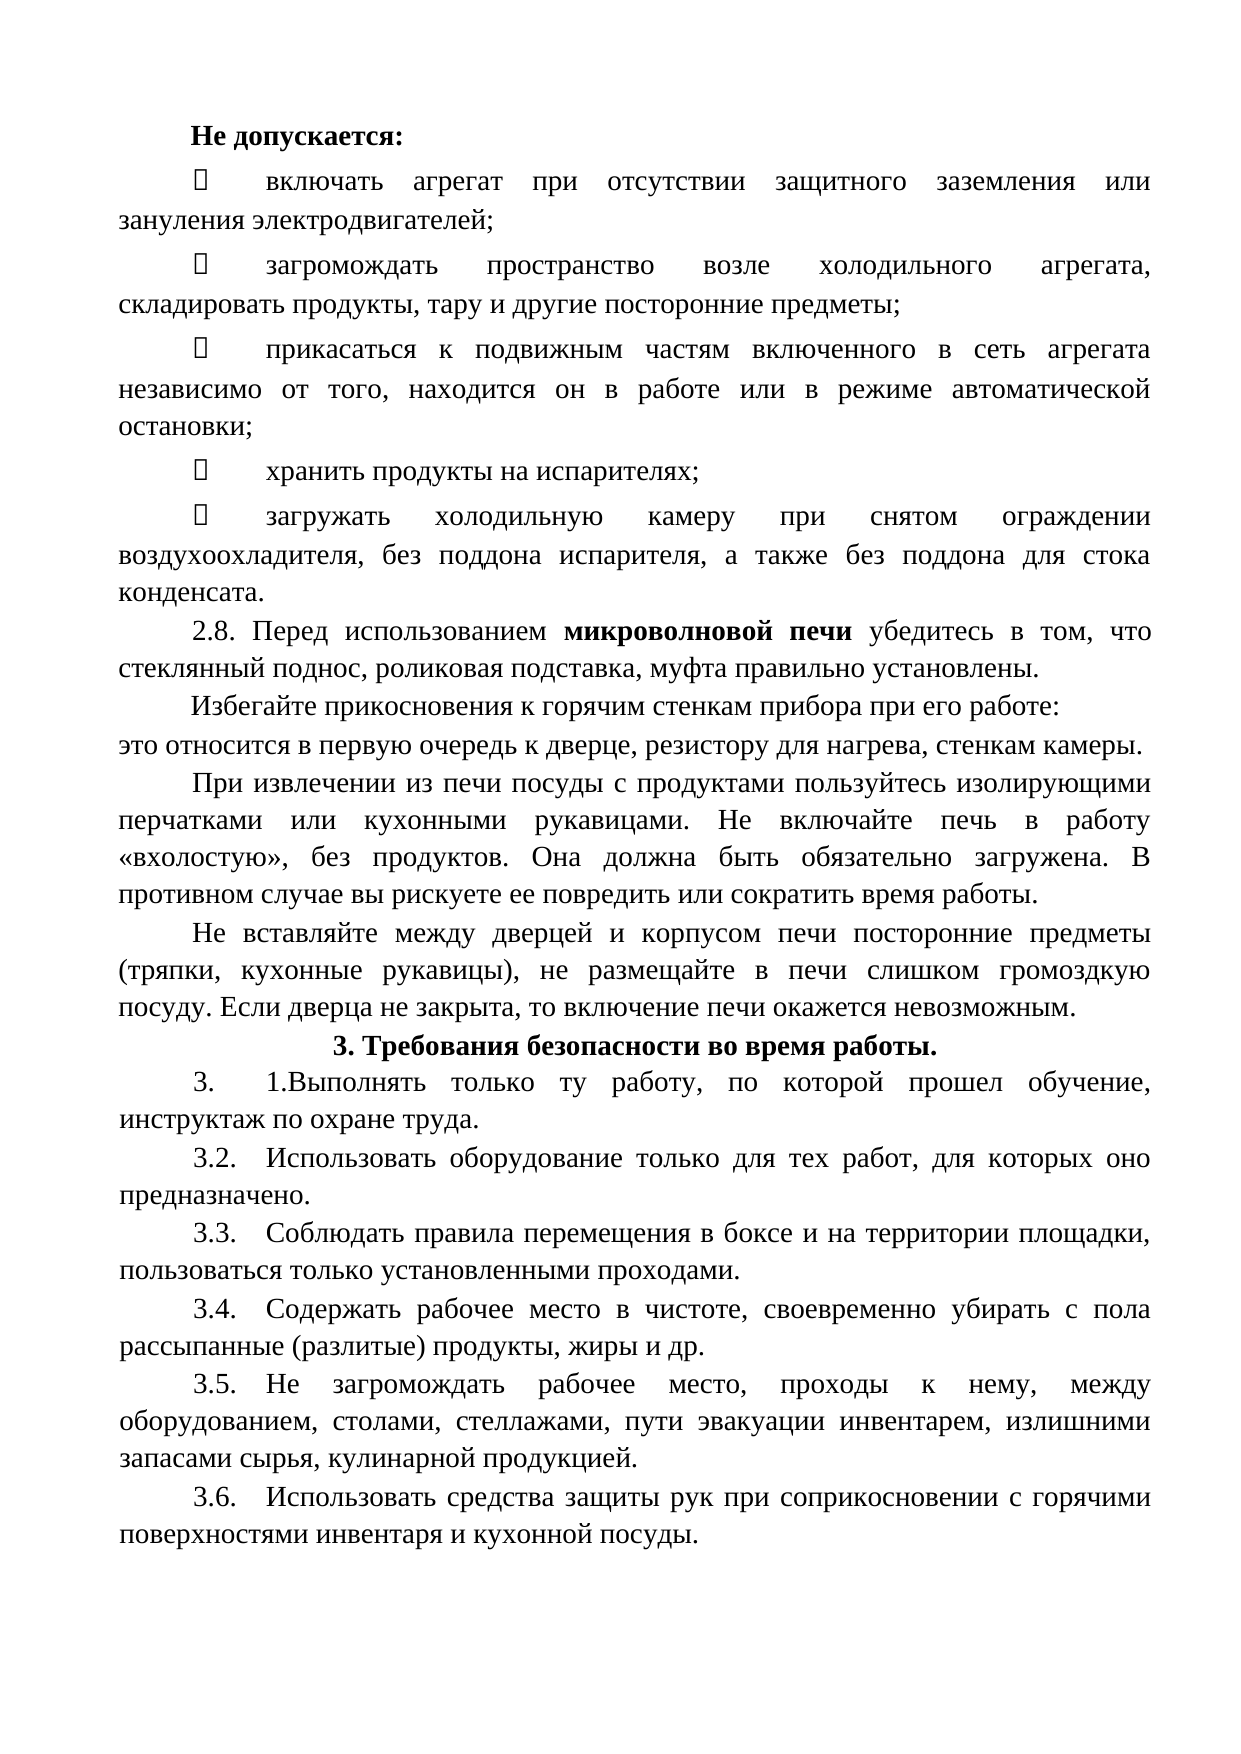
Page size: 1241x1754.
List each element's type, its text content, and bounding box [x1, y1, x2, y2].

list Не загромождать рабочее место, проходы к нему, между оборудованием, столами, стеллажами, пути эвакуации инвентарем, излишними запасами сырья, кулинарной продукцией. [119, 1366, 1152, 1474]
text При извлечении из печи посуды с продуктами пользуйтесь изолирующими перчатками или кухонными рукавицами. Не включайте печь в работу «вхолостую», без продуктов. Она должна быть обязательно загружена. В противном случае вы рискуете ее повредить или сократить время работы. [118, 765, 1152, 910]
text это относится в первую очередь к дверце, резистору для нагрева, стенкам камеры. [118, 727, 1152, 760]
list Соблюдать правила перемещения в боксе и на территории площадки, пользоваться только установленными проходами. [119, 1215, 1152, 1286]
text Избегайте прикосновения к горячим стенкам прибора при его работе: [190, 688, 1152, 722]
list Содержать рабочее место в чистоте, своевременно убирать с пола рассыпанные (разлитые) продукты, жиры и др. [119, 1291, 1152, 1361]
list загружать холодильную камеру при снятом ограждении воздухоохладителя, без поддона испарителя, а также без поддона для стока конденсата. [118, 494, 1152, 608]
text Не вставляйте между дверцей и корпусом печи посторонние предметы (тряпки, кухонные рукавицы), не размещайте в печи слишком громоздкую посуду. Если дверца не закрыта, то включение печи окажется невозможным. [118, 915, 1152, 1023]
list 1.Выполнять только ту работу, по которой прошел обучение, инструктаж по охране труда. [119, 1064, 1152, 1135]
list загромождать пространство возле холодильного агрегата, складировать продукты, тару и другие посторонние предметы; [118, 243, 1152, 320]
text 2.8. Перед использованием микроволновой печи убедитесь в том, что стеклянный поднос, роликовая подставка, муфта правильно установлены. [118, 613, 1152, 684]
list включать агрегат при отсутствии защитного заземления или зануления электродвигателей; [118, 159, 1152, 236]
list Использовать оборудование только для тех работ, для которых оно предназначено. [119, 1140, 1152, 1210]
list Использовать средства защиты рук при соприкосновении с горячими поверхностями инвентаря и кухонной посуды. [119, 1479, 1152, 1550]
list прикасаться к подвижным частям включенного в сеть агрегата независимо от того, находится он в работе или в режиме автоматической остановки; [118, 327, 1152, 441]
text 3. Требования безопасности во время работы. [118, 1028, 1152, 1061]
list хранить продукты на испарителях; [118, 449, 1152, 489]
text Не допускается: [190, 118, 1152, 152]
